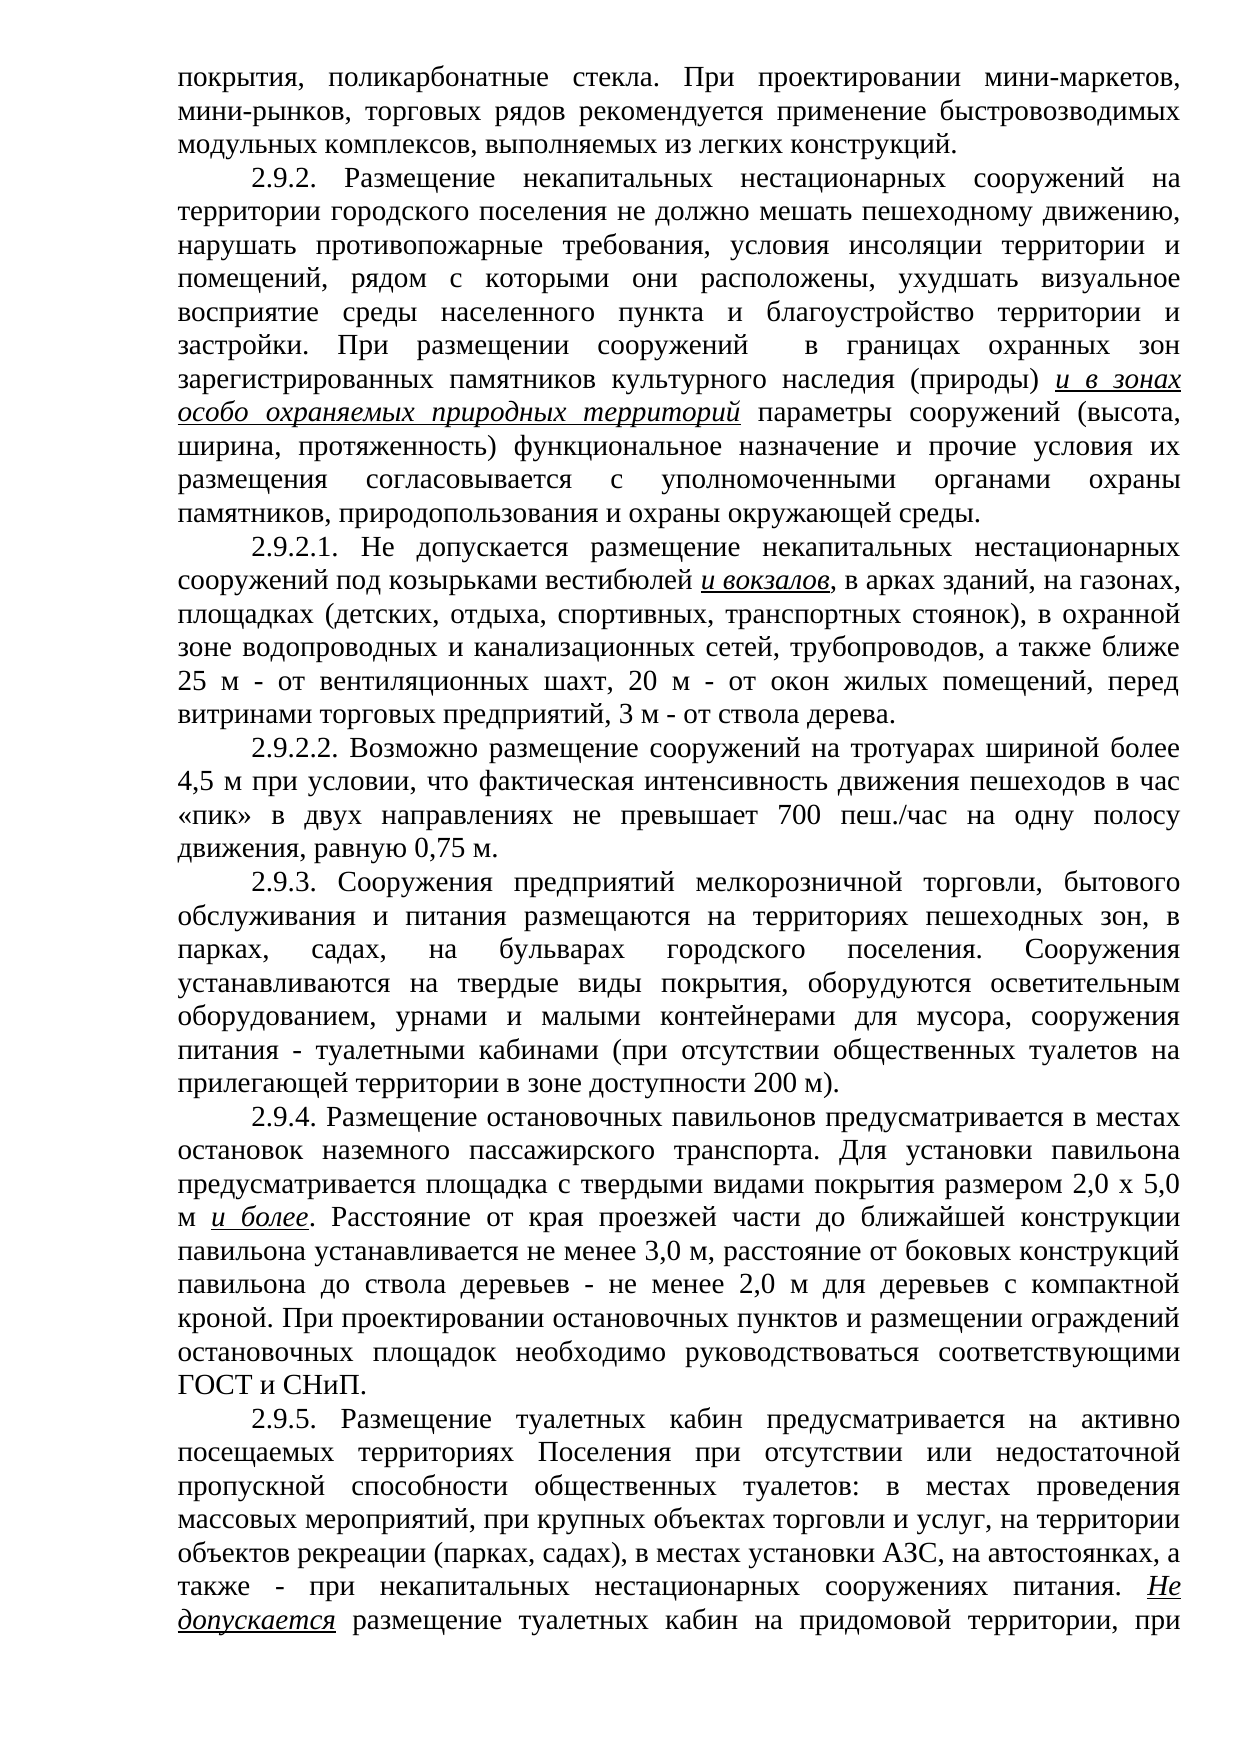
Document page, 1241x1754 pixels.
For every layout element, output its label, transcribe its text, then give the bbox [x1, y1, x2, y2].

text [177, 1401, 1181, 1636]
text 2.9.4. Размещение остановочных павильонов предусматривается в местах остановок наземного пассажирского транспорта. Для установки павильона предусматривается площадка с твердыми видами покрытия размером 2,0 x 5,0 м и более. Расстояние от края проезжей части до ближайшей конструкции павильона устанавливается не менее 3,0 м, расстояние от боковых конструкций павильона до ствола деревьев - не менее 2,0 м для деревьев с компактной кроной. При проектировании остановочных пунктов и размещении ограждений остановочных площадок необходимо руководствоваться соответствующими ГОСТ и СНиП. [177, 1099, 1181, 1401]
text 2.9.2. Размещение некапитальных нестационарных сооружений на территории городского поселения не должно мешать пешеходному движению, нарушать противопожарные требования, условия инсоляции территории и помещений, рядом с которыми они расположены, ухудшать визуальное восприятие среды населенного пункта и благоустройство территории и застройки. При размещении сооружений в границах охранных зон зарегистрированных памятников культурного наследия (природы) и в зонах особо охраняемых природных территорий параметры сооружений (высота, ширина, протяженность) функциональное назначение и прочие условия их размещения согласовывается с уполномоченными органами охраны памятников, природопользования и охраны окружающей среды. [177, 160, 1181, 529]
text 2.9.3. Сооружения предприятий мелкорозничной торговли, бытового обслуживания и питания размещаются на территориях пешеходных зон, в парках, садах, на бульварах городского поселения. Сооружения устанавливаются на твердые виды покрытия, оборудуются осветительным оборудованием, урнами и малыми контейнерами для мусора, сооружения питания - туалетными кабинами (при отсутствии общественных туалетов на прилегающей территории в зоне доступности 200 м). [177, 864, 1181, 1099]
text 2.9.2.1. Не допускается размещение некапитальных нестационарных сооружений под козырьками вестибюлей и вокзалов, в арках зданий, на газонах, площадках (детских, отдыха, спортивных, транспортных стоянок), в охранной зоне водопроводных и канализационных сетей, трубопроводов, а также ближе 25 м - от вентиляционных шахт, 20 м - от окон жилых помещений, перед витринами торговых предприятий, 3 м - от ствола дерева. [177, 529, 1181, 730]
text 2.9.2.2. Возможно размещение сооружений на тротуарах шириной более 4,5 м при условии, что фактическая интенсивность движения пешеходов в час «пик» в двух направлениях не превышает 700 пеш./час на одну полосу движения, равную 0,75 м. [177, 730, 1181, 864]
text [177, 59, 1181, 160]
